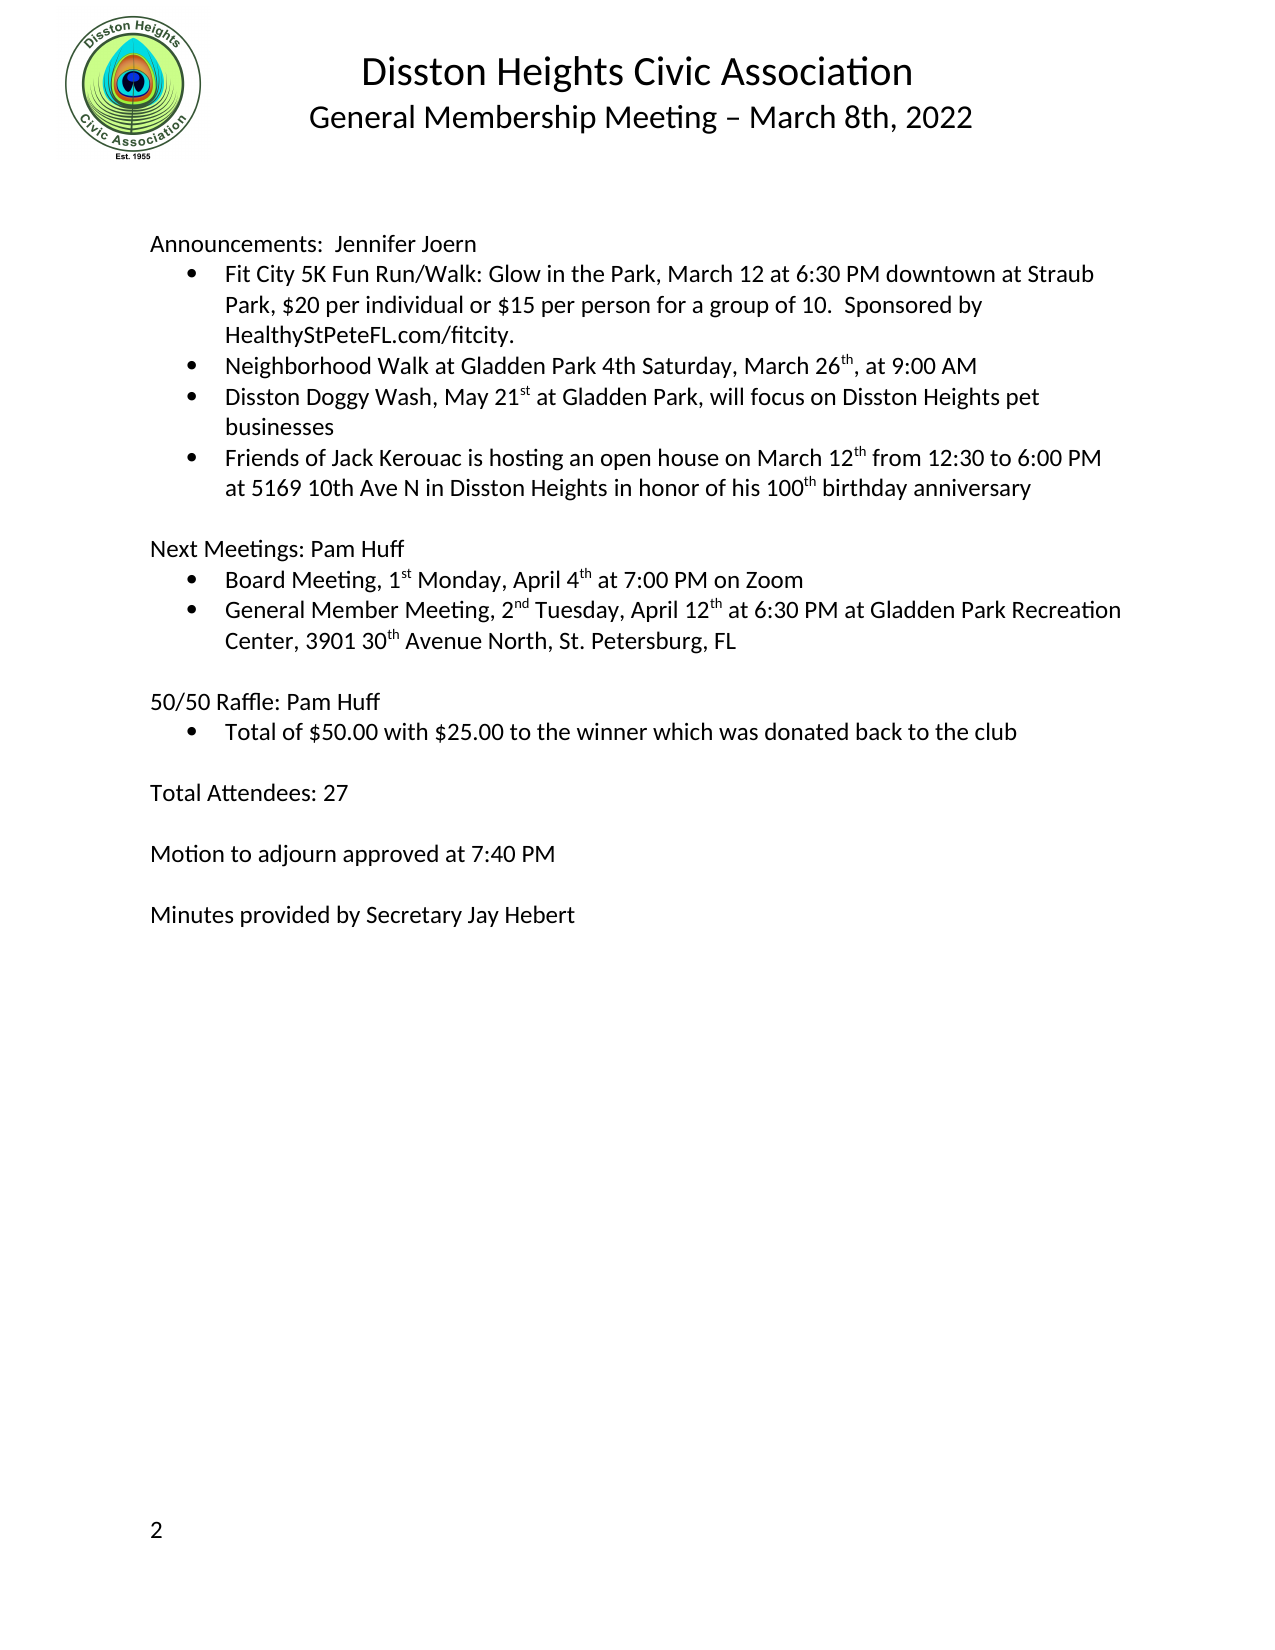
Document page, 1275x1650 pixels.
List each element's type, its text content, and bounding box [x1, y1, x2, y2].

list Disston Doggy Wash, May 21st at Gladden Park, will focus on Disston Heights pet businesses [187, 381, 1125, 442]
list Total of $50.00 with $25.00 to the winner which was donated back to the club [187, 716, 1125, 747]
list Friends of Jack Kerouac is hosting an open house on March 12th from 12:30 to 6:00 PM at 5169 10th Ave N in Disston Heights in honor of his 100th birthday anniversary [187, 442, 1125, 503]
list Neighborhood Walk at Gladden Park 4th Saturday, March 26th, at 9:00 AM [187, 350, 1125, 381]
text 50/50 Raffle: Pam Huff [150, 686, 1125, 716]
list Fit City 5K Fun Run/Walk: Glow in the Park, March 12 at 6:30 PM downtown at Straub Park, $20 per individual or $15 per person for a group of 10. Sponsored by HealthyStPeteFL.com/fitcity. [187, 259, 1125, 350]
list Board Meeting, 1st Monday, April 4th at 7:00 PM on Zoom [187, 564, 1125, 594]
text Minutes provided by Secretary Jay Hebert [150, 899, 1125, 930]
text Total Attendees: 27 [150, 777, 1125, 808]
list General Member Meeting, 2nd Tuesday, April 12th at 6:30 PM at Gladden Park Recreation Center, 3901 30th Avenue North, St. Petersburg, FL [187, 594, 1125, 655]
text Announcements: Jennifer Joern [150, 228, 1125, 259]
picture [55, 6, 211, 162]
text Next Meetings: Pam Huff [150, 533, 1125, 564]
text Motion to adjourn approved at 7:40 PM [150, 838, 1125, 869]
